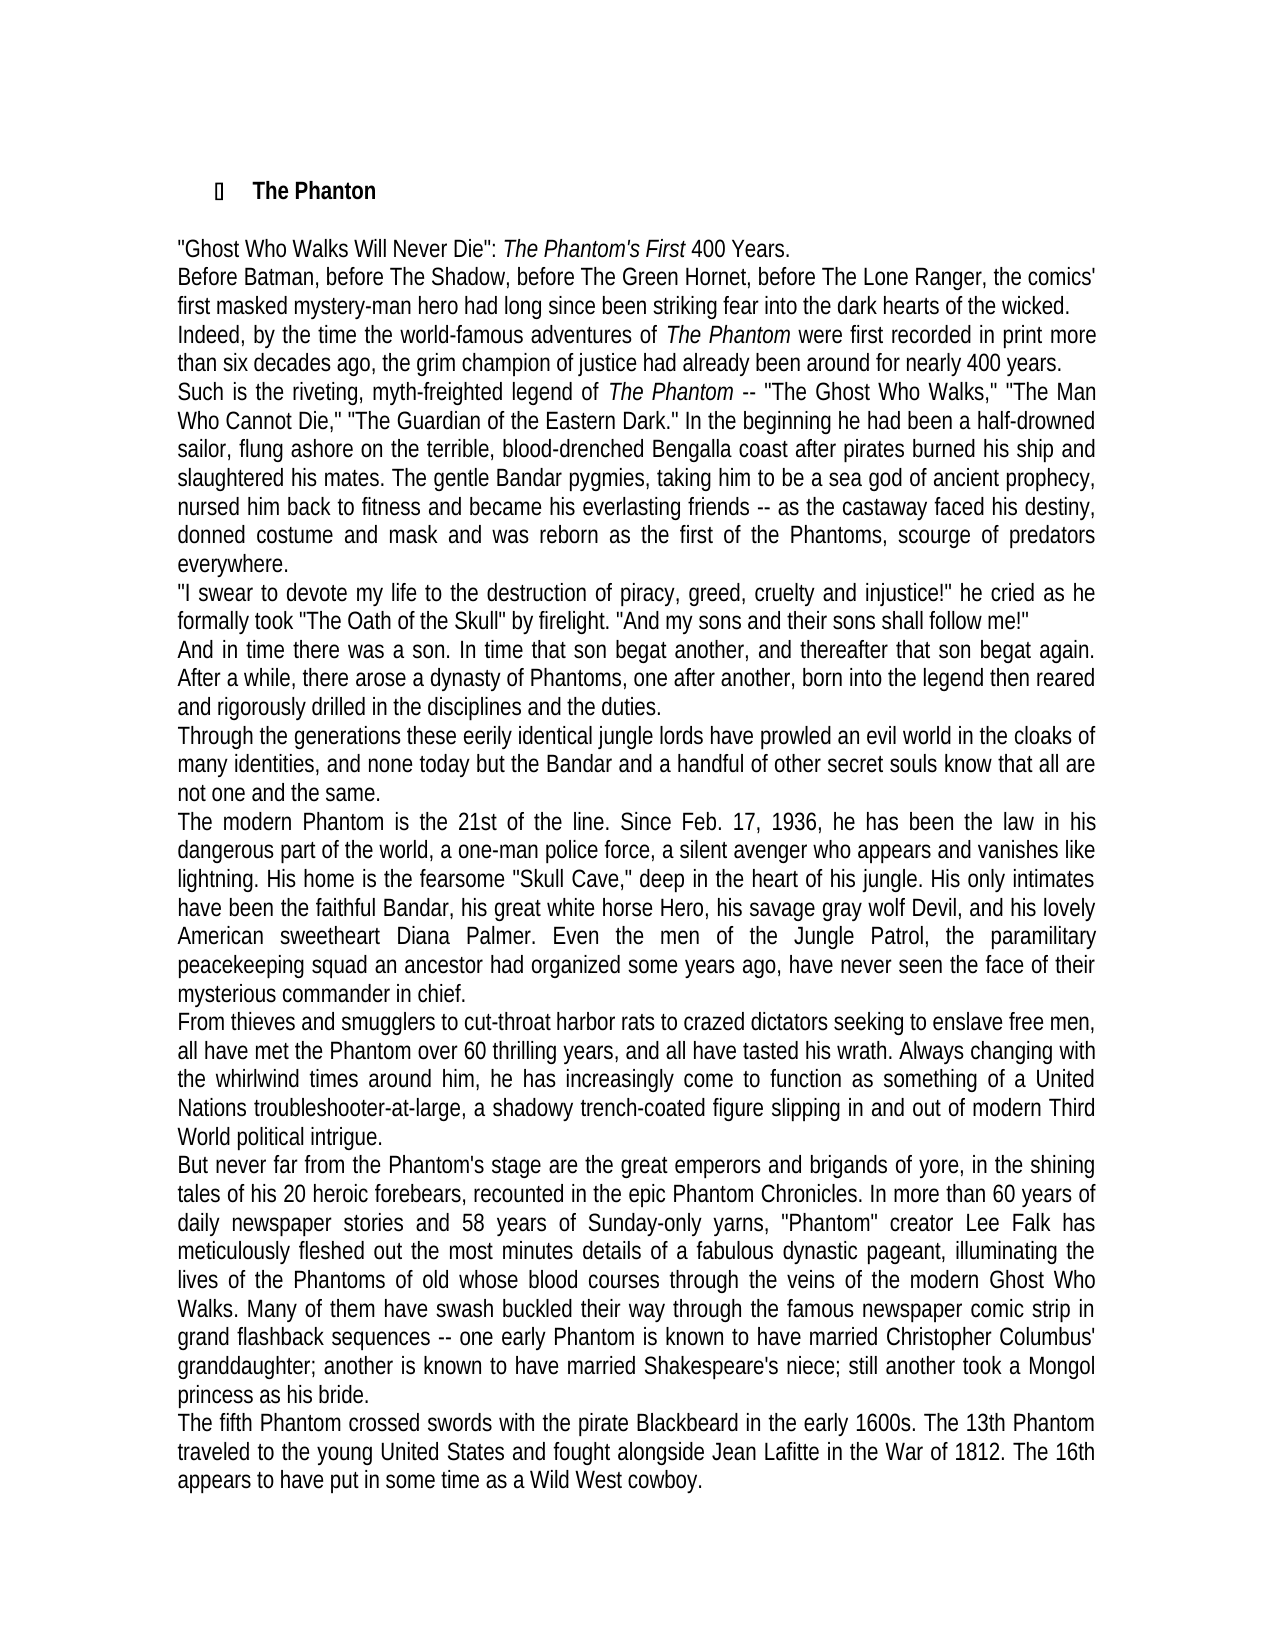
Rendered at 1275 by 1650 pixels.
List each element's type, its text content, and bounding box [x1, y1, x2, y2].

text From thieves and smugglers to cut-throat harbor rats to crazed dictators seeking to enslave free men, all have met the Phantom over 60 thrilling years, and all have tasted his wrath. Always changing with the whirlwind times around him, he has increasingly come to function as something of a United Nations troubleshooter-at-large, a shadowy trench-coated figure slipping in and out of modern Third World political intrigue. [177, 1007, 1098, 1150]
text And in time there was a son. In time that son begat another, and thereafter that son begat again. After a while, there arose a dynasty of Phantoms, one after another, born into the legend then reared and rigorously drilled in the disciplines and the duties. [177, 635, 1098, 721]
text "I swear to devote my life to the destruction of piracy, greed, cruelty and injustice!" he cried as he formally took "The Oath of the Skull" by firelight. "And my sons and their sons shall follow me!" [177, 577, 1098, 635]
text But never far from the Phantom's stage are the great emperors and brigands of yore, in the shining tales of his 20 heroic forebears, recounted in the epic Phantom Chronicles. In more than 60 years of daily newspaper stories and 58 years of Sunday-only yarns, "Phantom" creator Lee Falk has meticulously fleshed out the most minutes details of a fabulous dynastic pageant, illuminating the lives of the Phantoms of old whose blood courses through the veins of the modern Ghost Who Walks. Many of them have swash buckled their way through the famous newspaper comic strip in grand flashback sequences -- one early Phantom is known to have married Christopher Columbus' granddaughter; another is known to have married Shakespeare's niece; still another took a Mongol princess as his bride. [177, 1150, 1098, 1408]
text Before Batman, before The Shadow, before The Green Hornet, before The Lone Ranger, the comics' first masked mystery-man hero had long since been striking fear into the dark hearts of the wicked. [177, 262, 1098, 320]
text The fifth Phantom crossed swords with the pirate Blackbeard in the early 1600s. The 13th Phantom traveled to the young United States and fought alongside Jean Lafitte in the War of 1812. The 16th appears to have put in some time as a Wild West cowboy. [177, 1408, 1098, 1494]
text Such is the riveting, myth-freighted legend of The Phantom -- "The Ghost Who Walks," "The Man Who Cannot Die," "The Guardian of the Eastern Dark." In the beginning he had been a half-drowned sailor, flung ashore on the terrible, blood-drenched Bengalla coast after pirates burned his ship and slaughtered his mates. The gentle Bandar pygmies, taking him to be a sea god of ancient prophecy, nursed him back to fitness and became his everlasting friends -- as the castaway faced his destiny, donned costume and mask and was reborn as the first of the Phantoms, scourge of predators everywhere. [177, 377, 1098, 577]
text Indeed, by the time the world-famous adventures of The Phantom were first recorded in print more than six decades ago, the grim champion of justice had already been around for nearly 400 years. [177, 320, 1098, 377]
text Through the generations these eerily identical jungle lords have prowled an evil world in the cloaks of many identities, and none today but the Bandar and a handful of other secret souls know that all are not one and the same. [177, 721, 1098, 807]
text The modern Phantom is the 21st of the line. Since Feb. 17, 1936, he has been the law in his dangerous part of the world, a one-man police force, a silent avenger who appears and vanishes like lightning. His home is the fearsome "Skull Cave," deep in the heart of his jungle. His only intimates have been the faithful Bandar, his great white horse Hero, his savage gray wolf Devil, and his lovely American sweetheart Diana Palmer. Even the men of the Jungle Patrol, the paramilitary peacekeeping squad an ancestor had organized some years ago, have never seen the face of their mysterious commander in chief. [177, 807, 1098, 1007]
list The Phanton [215, 176, 1098, 205]
text "Ghost Who Walks Will Never Die": The Phantom's First 400 Years. [177, 234, 1098, 262]
